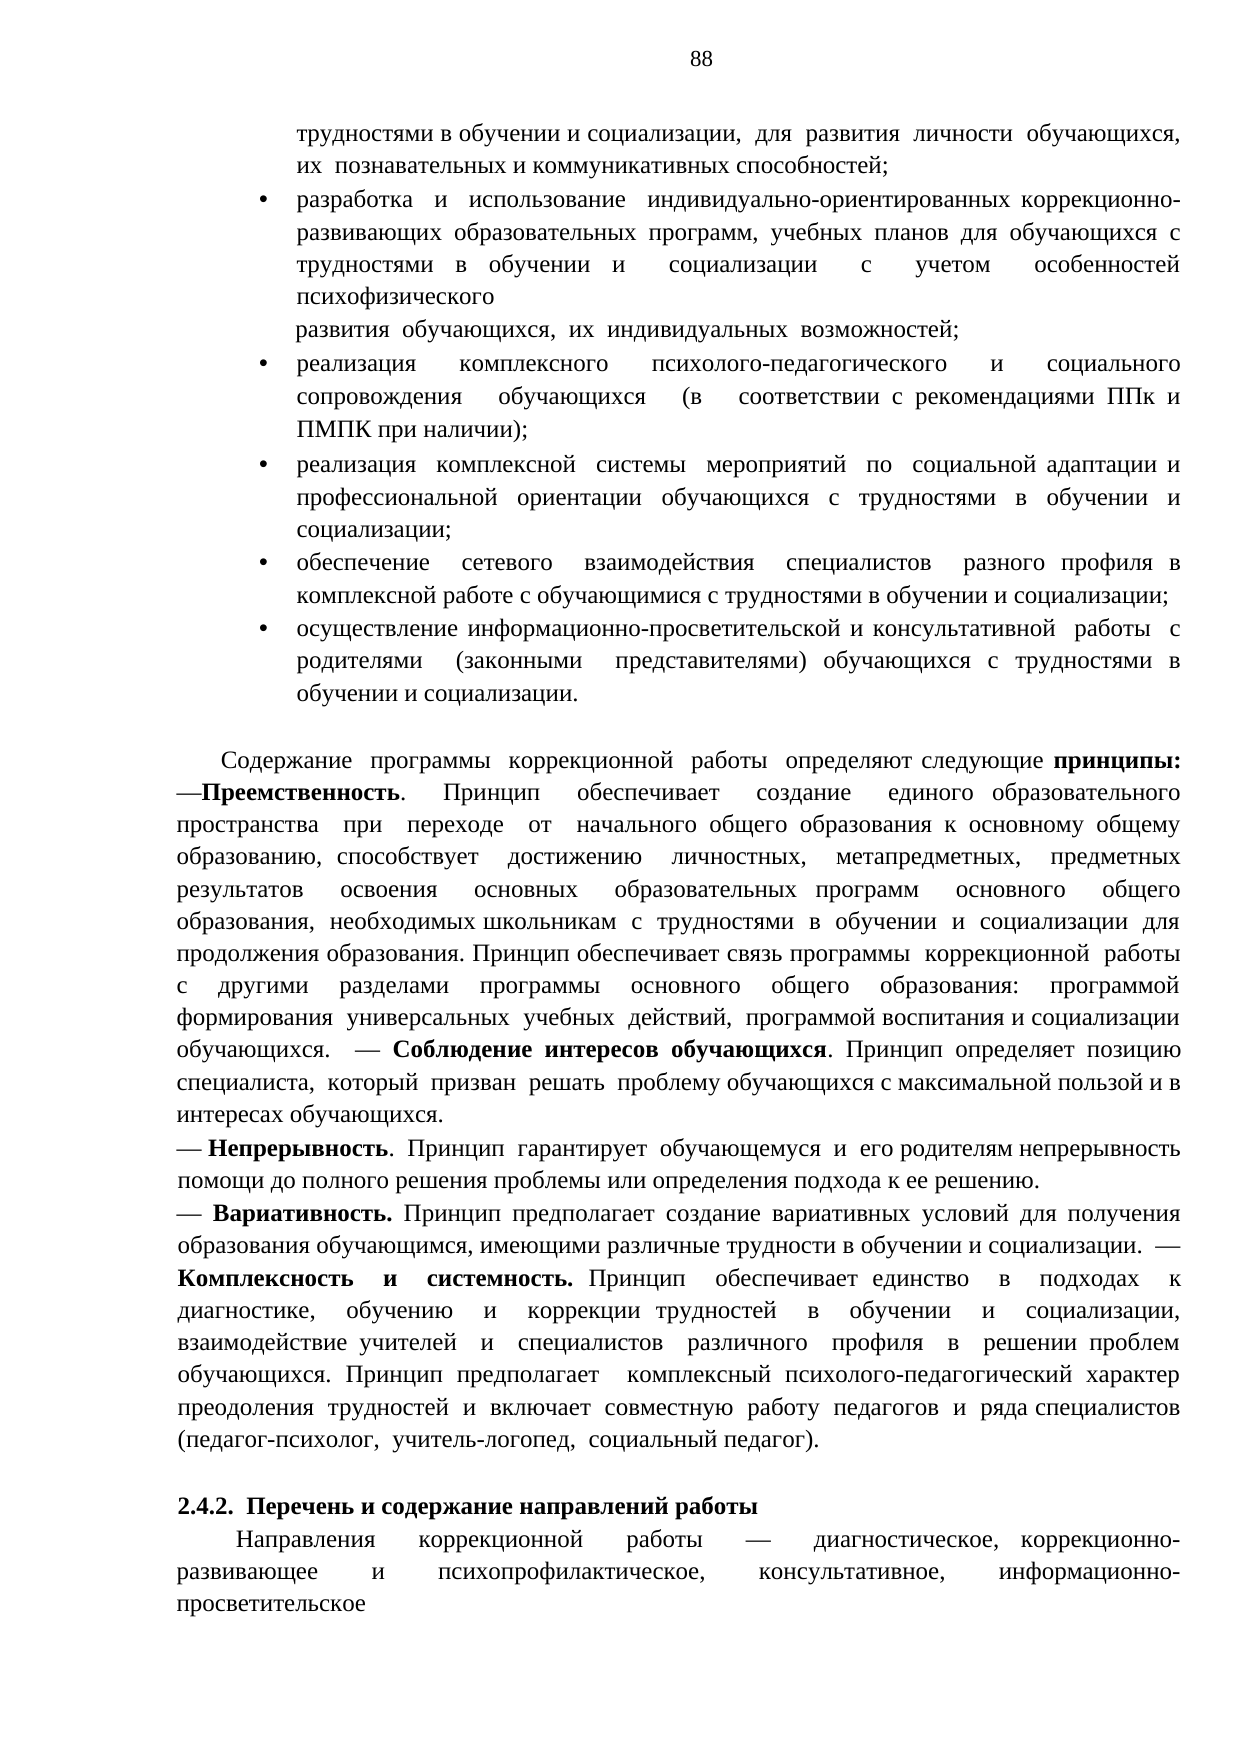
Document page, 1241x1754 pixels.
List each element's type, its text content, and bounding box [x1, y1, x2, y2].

subtitle 2.4.2. Перечень и содержание направлений работы [177, 1491, 1182, 1520]
text — Вариативность. Принцип предполагает создание вариативных условий для получения образования обучающимся, имеющими различные трудности в обучении и социализации. — Комплексность и системность. Принцип обеспечивает единство в подходах к диагностике, обучению и коррекции трудностей в обучении и социализации, взаимодействие учителей и специалистов различного профиля в решении проблем обучающихся. Принцип предполагает комплексный психолого-педагогический характер преодоления трудностей и включает совместную работу педагогов и ряда специалистов (педагог-психолог, учитель-логопед, социальный педагог). [176, 1198, 1181, 1452]
text Направления коррекционной работы — диагностическое, коррекционно-развивающее и психопрофилактическое, консультативное, информационно-просветительское [176, 1524, 1181, 1617]
list обеспечение сетевого взаимодействия специалистов разного профиля в комплексной работе с обучающимися с трудностями в обучении и социализации; [259, 547, 1181, 608]
text развития обучающихся, их индивидуальных возможностей; [295, 314, 1181, 343]
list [259, 118, 1181, 179]
list реализация комплексной системы мероприятий по социальной адаптации и профессиональной ориентации обучающихся с трудностями в обучении и социализации; [259, 449, 1181, 542]
list реализация комплексного психолого-педагогического и социального сопровождения обучающихся (в соответствии с рекомендациями ППк и ПМПК при наличии); [259, 348, 1181, 442]
list осуществление информационно-просветительской и консультативной работы с родителями (законными представителями) обучающихся с трудностями в обучении и социализации. [259, 613, 1181, 707]
text Содержание программы коррекционной работы определяют следующие принципы: —Преемственность. Принцип обеспечивает создание единого образовательного пространства при переходе от начального общего образования к основному общему образованию, способствует достижению личностных, метапредметных, предметных результатов освоения основных образовательных программ основного общего образования, необходимых школьникам с трудностями в обучении и социализации для продолжения образования. Принцип обеспечивает связь программы коррекционной работы с другими разделами программы основного общего образования: программой формирования универсальных учебных действий, программой воспитания и социализации обучающихся. — Соблюдение интересов обучающихся. Принцип определяет позицию специалиста, который призван решать проблему обучающихся с максимальной пользой и в интересах обучающихся. [176, 745, 1181, 1128]
text — Непрерывность. Принцип гарантирует обучающемуся и его родителям непрерывность помощи до полного решения проблемы или определения подхода к ее решению. [176, 1133, 1181, 1193]
list разработка и использование индивидуально-ориентированных коррекционно-развивающих образовательных программ, учебных планов для обучающихся с трудностями в обучении и социализации с учетом особенностей психофизического [259, 184, 1181, 310]
